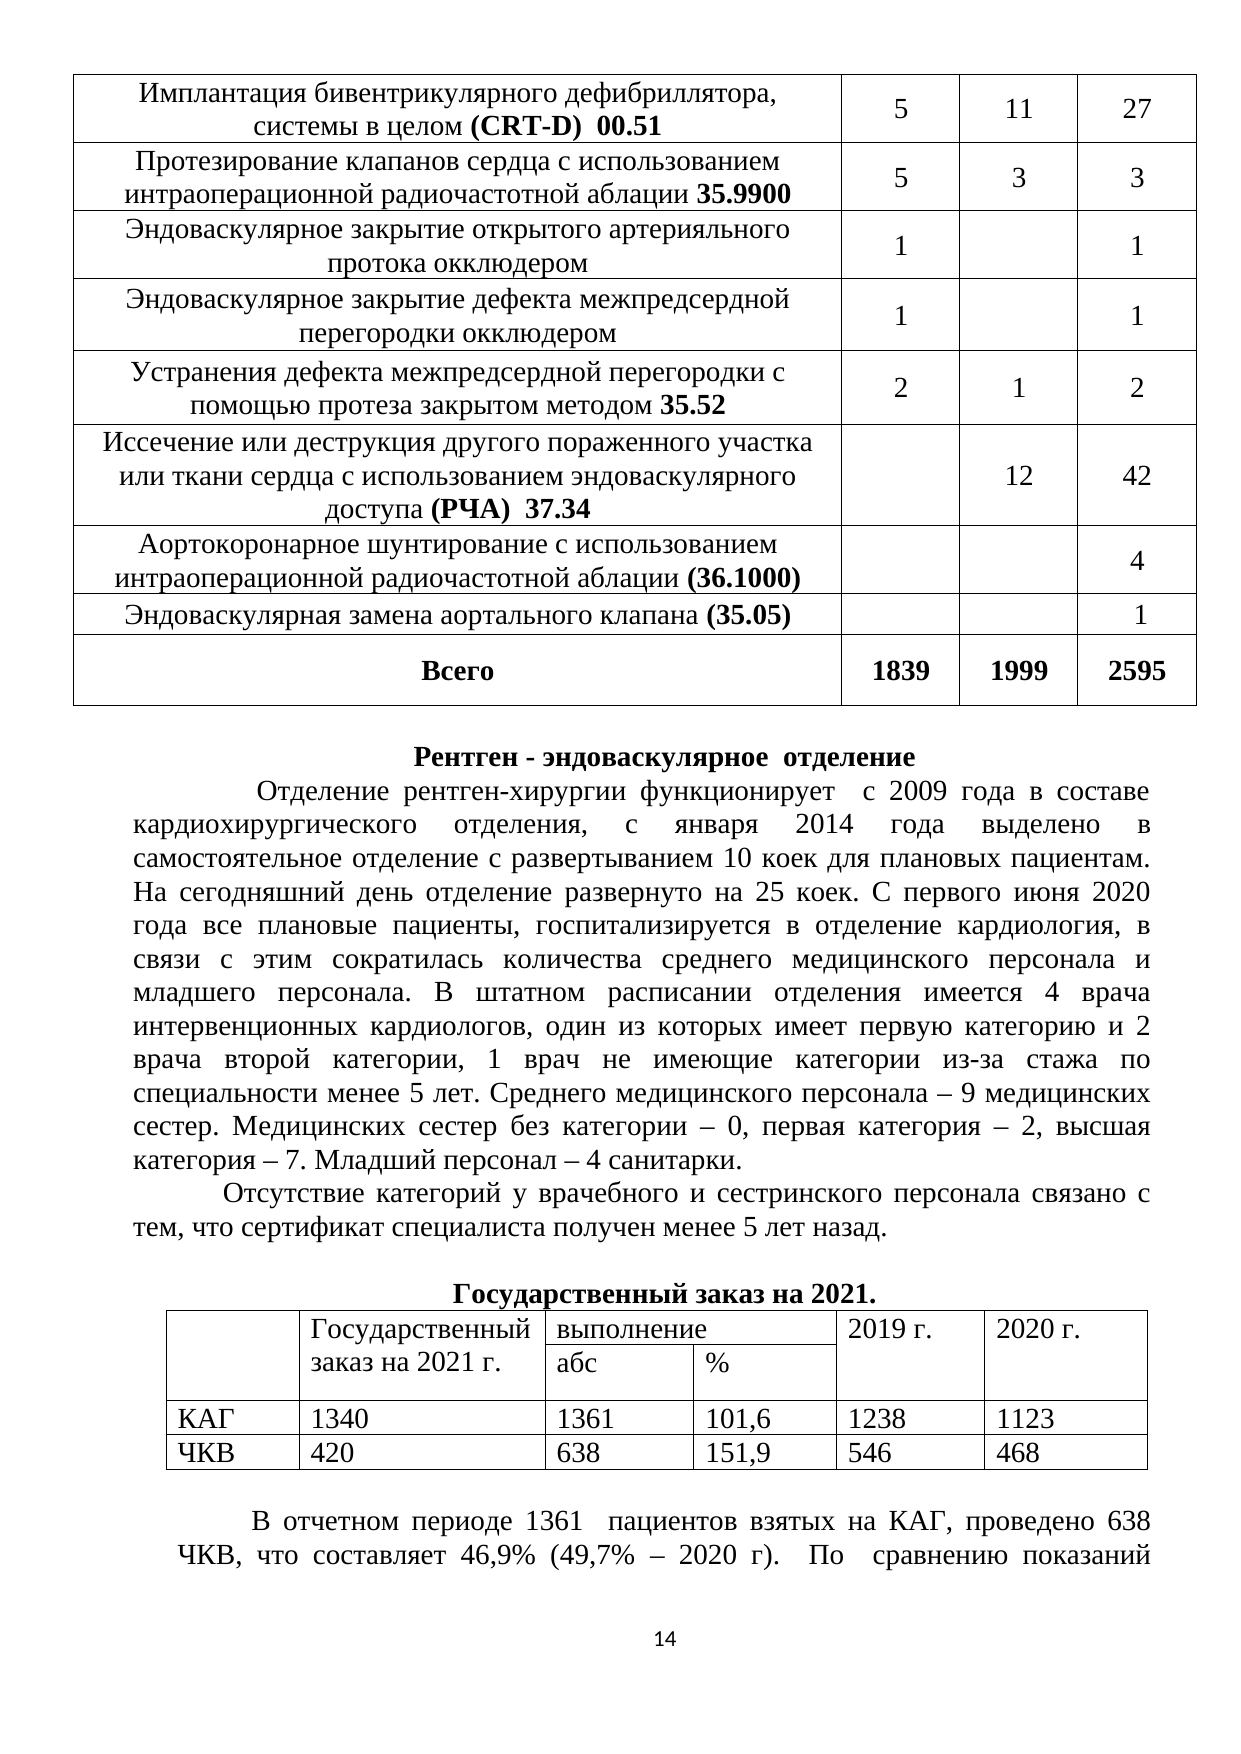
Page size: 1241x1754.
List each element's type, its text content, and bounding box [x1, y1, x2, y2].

table_cell 468 [985, 1435, 1147, 1469]
table_cell 1 [842, 279, 959, 350]
table_header 2019 г. [837, 1311, 984, 1400]
table_cell [842, 425, 959, 525]
table_cell 101,6 [694, 1401, 836, 1434]
table_cell Эндоваскулярное закрытие дефекта межпредсердной перегородки окклюдером [74, 279, 841, 350]
table_cell 3 [1078, 143, 1196, 210]
table_cell 1238 [837, 1401, 984, 1434]
table_header [167, 1311, 299, 1400]
table_cell [960, 526, 1077, 593]
table_cell 1999 [960, 635, 1077, 705]
table_cell 151,9 [694, 1435, 836, 1469]
table_cell абс [546, 1345, 693, 1400]
table_cell [842, 526, 959, 593]
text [177, 1503, 1152, 1571]
table_cell 1 [1078, 594, 1196, 633]
table_cell [842, 594, 959, 633]
table_cell Всего [74, 635, 841, 705]
table_header Государственный заказ на 2021 г. [300, 1311, 545, 1400]
table_header выполнение [546, 1311, 836, 1344]
table_cell 27 [1078, 75, 1196, 142]
table_cell 2595 [1078, 635, 1196, 705]
table_cell Имплантация бивентрикулярного дефибриллятора, системы в целом (CRT-D) 00.51 [74, 75, 841, 142]
text Отделение рентген-хирургии функционирует с 2009 года в составе кардиохирургического отделения, с января 2014 года выделено в самостоятельное отделение с развертыванием 10 коек для плановых пациентам. На сегодняшний день отделение развернуто на 25 коек. С первого июня 2020 года все плановые пациенты, госпитализируется в отделение кардиология, в связи с этим сократилась количества среднего медицинского персонала и младшего персонала. В штатном расписании отделения имеется 4 врача интервенционных кардиологов, один из которых имеет первую категорию и 2 врача второй категории, 1 врач не имеющие категории из-за стажа по специальности менее 5 лет. Среднего медицинского персонала – 9 медицинских сестер. Медицинских сестер без категории – 0, первая категория – 2, высшая категория – 7. Младший персонал – 4 санитарки. [133, 773, 1152, 1176]
text Государственный заказ на 2021. [177, 1276, 1152, 1310]
table_cell 2 [1078, 351, 1196, 423]
table_cell 1123 [985, 1401, 1147, 1434]
table_cell Эндоваскулярное закрытие открытого артерияльного протока окклюдером [74, 211, 841, 278]
text Рентген - эндоваскулярное отделение [177, 739, 1152, 773]
table_cell 42 [1078, 425, 1196, 525]
table_cell [960, 211, 1077, 278]
table_cell 1 [1078, 279, 1196, 350]
table_cell 1 [960, 351, 1077, 423]
table_cell 1340 [300, 1401, 545, 1434]
text Отсутствие категорий у врачебного и сестринского персонала связано с тем, что сертификат специалиста получен менее 5 лет назад. [133, 1176, 1152, 1243]
table_cell 5 [842, 143, 959, 210]
table_cell Протезирование клапанов сердца с использованием интраоперационной радиочастотной аблации 35.9900 [74, 143, 841, 210]
table_cell 546 [837, 1435, 984, 1469]
table_cell ЧКВ [167, 1435, 299, 1469]
table_cell 1361 [546, 1401, 693, 1434]
table_cell КАГ [167, 1401, 299, 1434]
table_cell 5 [842, 75, 959, 142]
table_cell Аортокоронарное шунтирование с использованием интраоперационной радиочастотной аблации (36.1000) [74, 526, 841, 593]
table_cell 12 [960, 425, 1077, 525]
table_cell 11 [960, 75, 1077, 142]
table_cell 2 [842, 351, 959, 423]
table_header 2020 г. [985, 1311, 1147, 1400]
table_cell [960, 594, 1077, 633]
table_cell 1839 [842, 635, 959, 705]
table_cell Иссечение или деструкция другого пораженного участка или ткани сердца с использованием эндоваскулярного доступа (РЧА) 37.34 [74, 425, 841, 525]
table_cell % [694, 1345, 836, 1400]
table_cell Устранения дефекта межпредсердной перегородки с помощью протеза закрытом методом 35.52 [74, 351, 841, 423]
table_cell [960, 279, 1077, 350]
table_cell 3 [960, 143, 1077, 210]
table_cell 1 [842, 211, 959, 278]
table_cell 1 [1078, 211, 1196, 278]
table_cell 4 [1078, 526, 1196, 593]
table_cell 638 [546, 1435, 693, 1469]
table_cell Эндоваскулярная замена аортального клапана (35.05) [74, 594, 841, 633]
table_cell 420 [300, 1435, 545, 1469]
